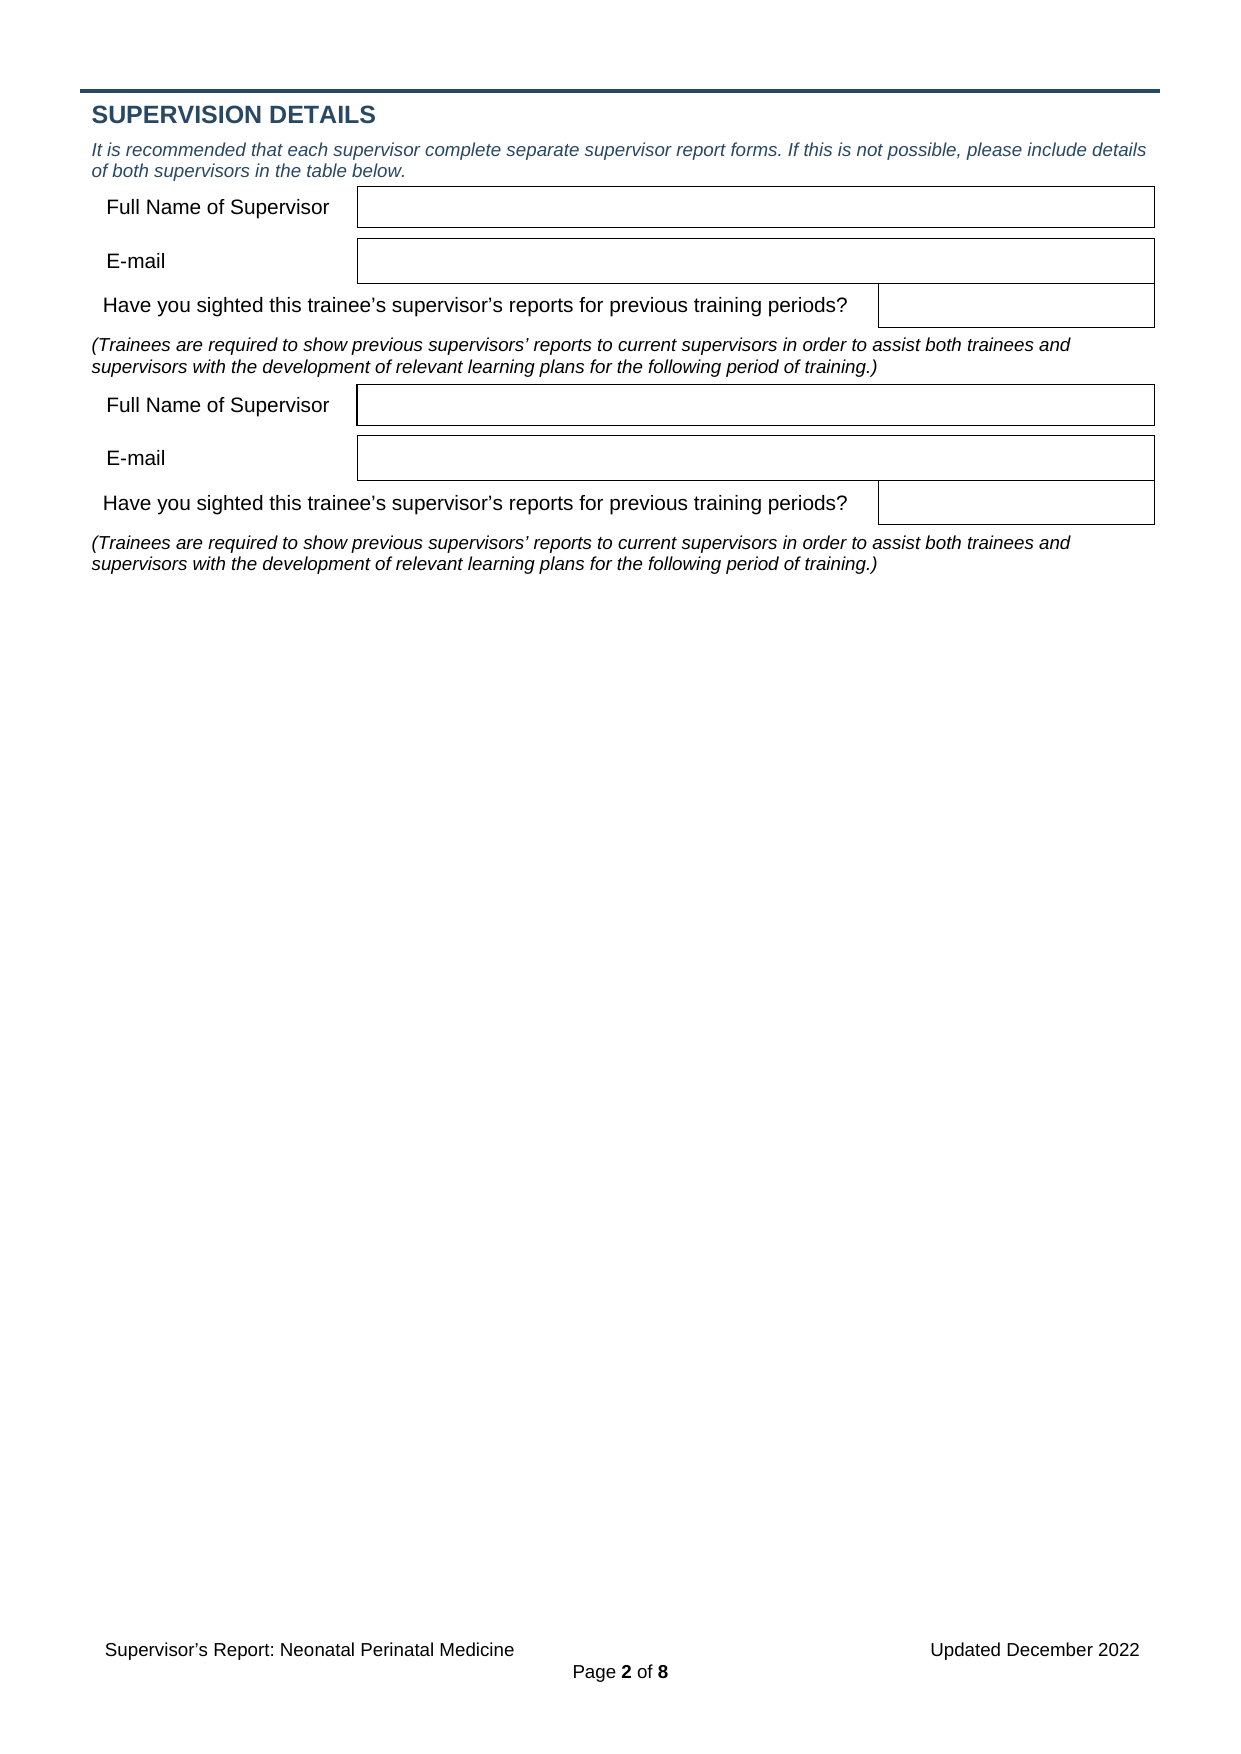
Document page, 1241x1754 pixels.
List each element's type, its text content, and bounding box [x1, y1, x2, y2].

table_cell SUPERVISION DETAILS [80, 93, 1160, 134]
table_cell It is recommended that each supervisor complete separate supervisor report forms. If this is not possible, please include details of both supervisors in the table below. [80, 135, 1160, 186]
table_cell (Trainees are required to show previous supervisors’ reports to current supervisors in order to assist both trainees and supervisors with the development of relevant learning plans for the following period of training.) (Trainees are required to show previous supervisors’ reports to current supervisors in order to assist both trainees and supervisors with the development of relevant learning plans for the following period of training.) [80, 186, 1160, 581]
